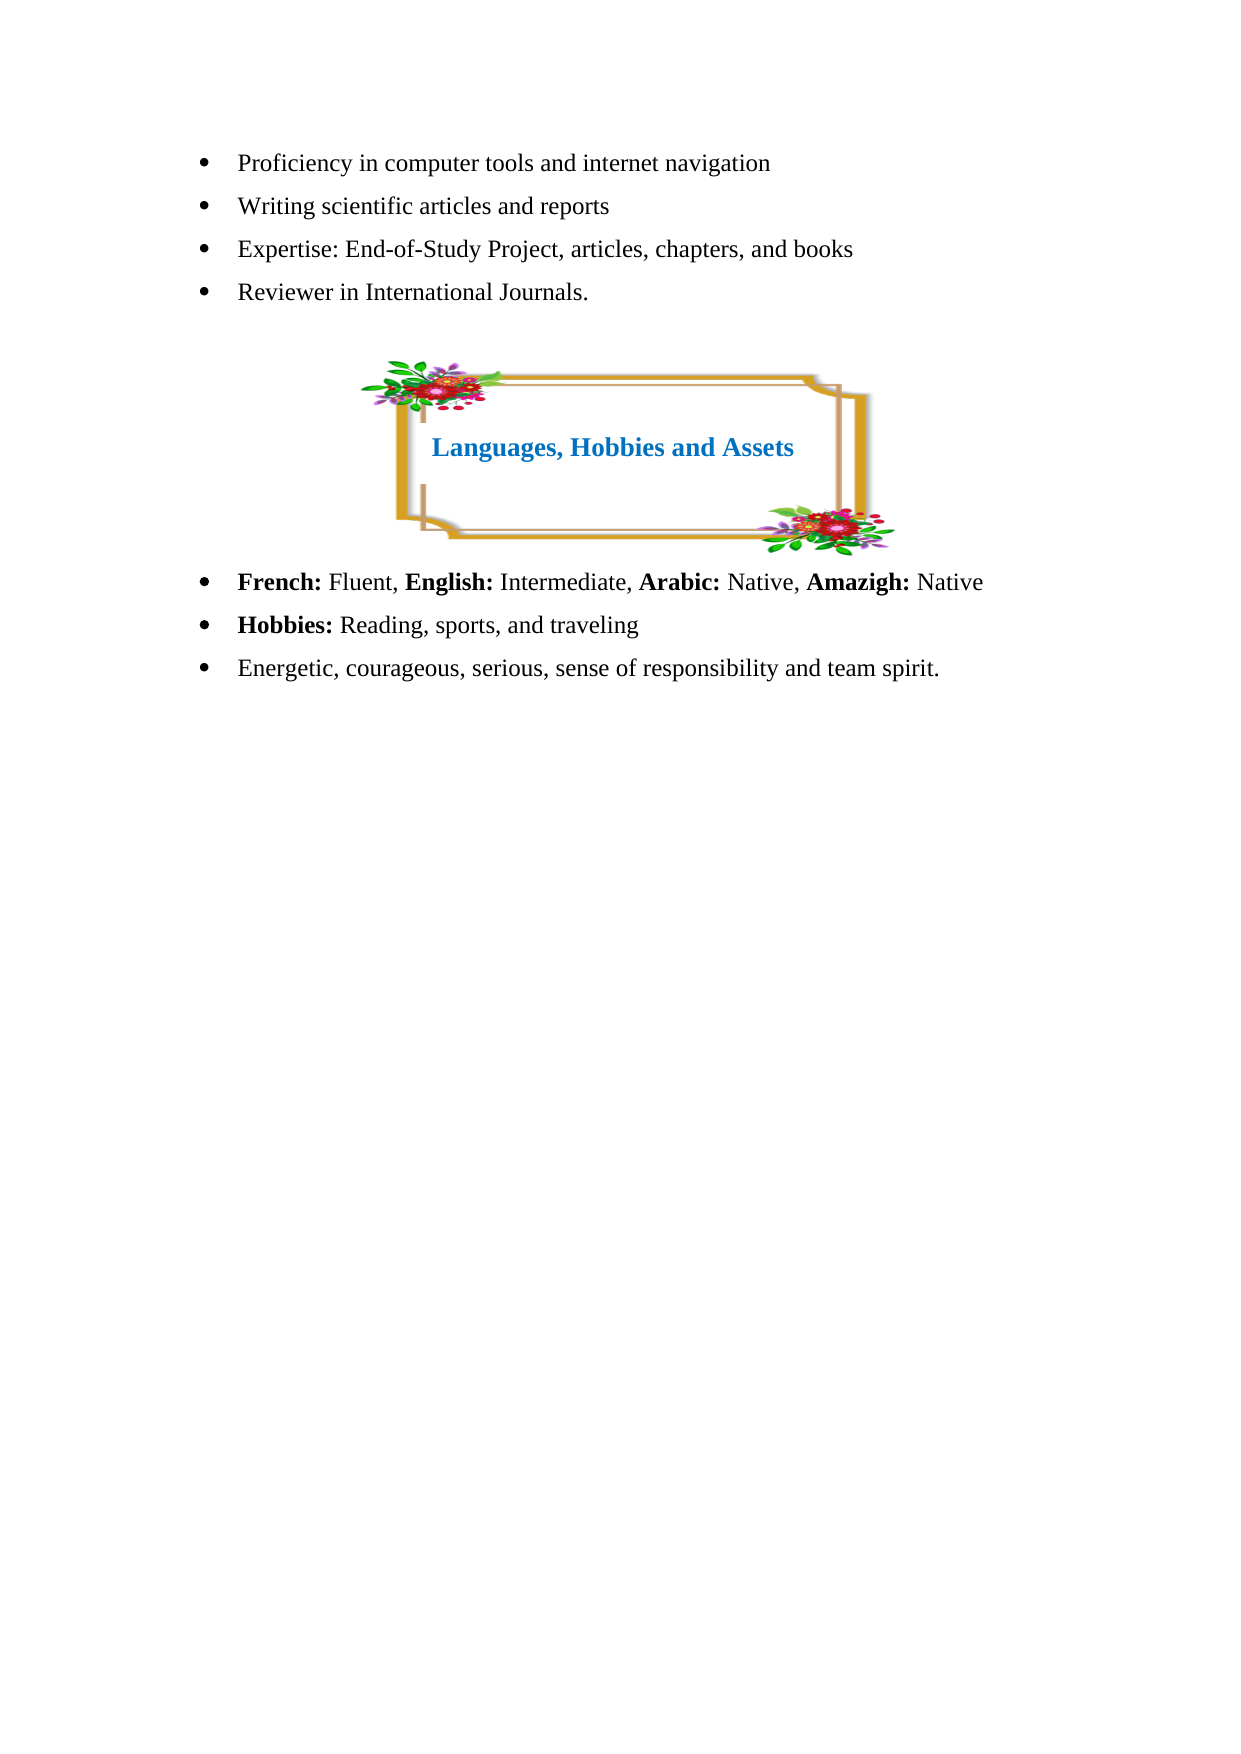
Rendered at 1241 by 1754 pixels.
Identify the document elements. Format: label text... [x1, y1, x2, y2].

list Hobbies: Reading, sports, and traveling [200, 610, 1063, 639]
list Writing scientific articles and reports [200, 191, 1063, 219]
picture [349, 356, 906, 561]
list French: Fluent, English: Intermediate, Arabic: Native, Amazigh: Native [200, 567, 1063, 596]
list Reviewer in International Journals. [200, 277, 1063, 306]
list Expertise: End-of-Study Project, articles, chapters, and books [200, 234, 1063, 263]
list Proficiency in computer tools and internet navigation [200, 148, 1063, 176]
list Energetic, courageous, serious, sense of responsibility and team spirit. [200, 653, 1063, 682]
